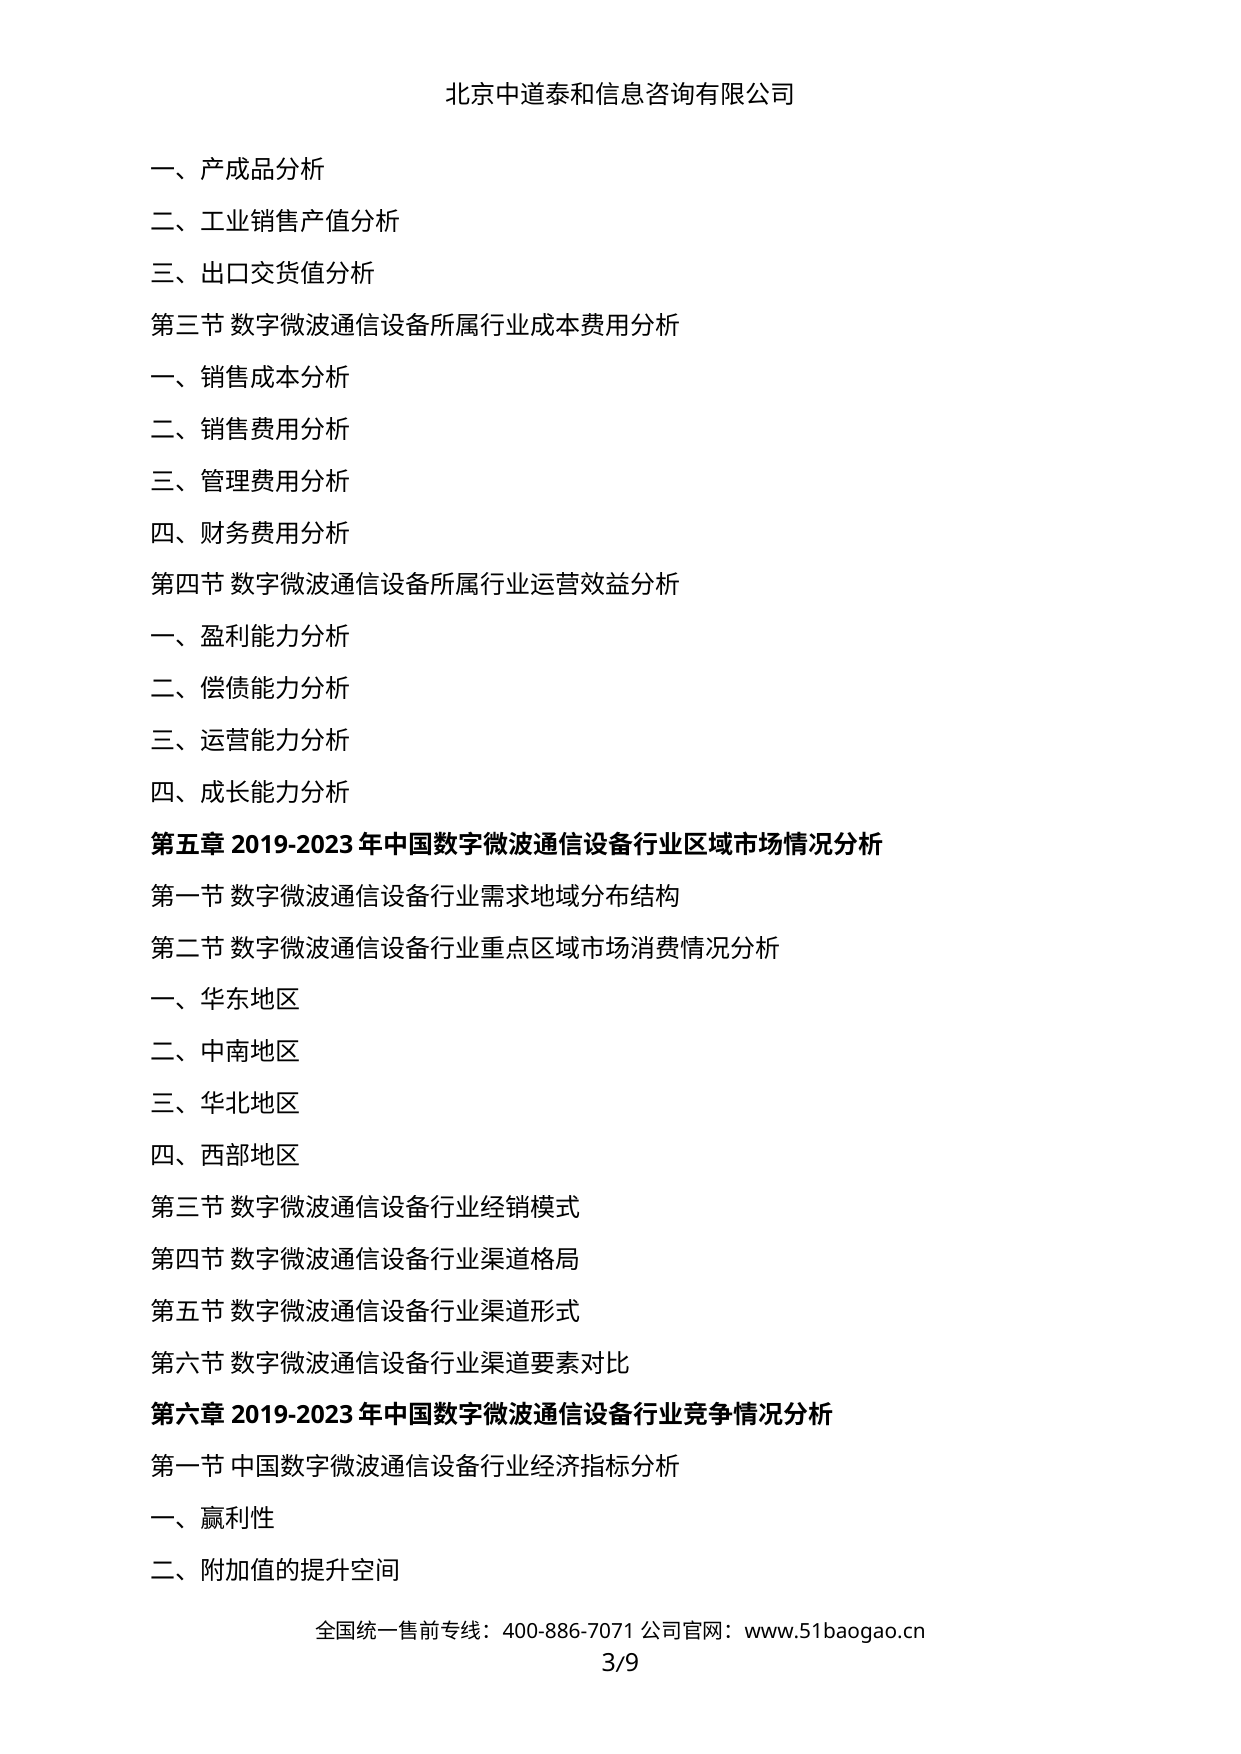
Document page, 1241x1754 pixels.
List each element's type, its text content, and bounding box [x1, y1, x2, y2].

text 第三节 数字微波通信设备行业经销模式 [150, 1187, 1090, 1224]
text 一、华东地区 [150, 980, 1090, 1016]
text 一、盈利能力分析 [150, 617, 1090, 653]
text 第一节 中国数字微波通信设备行业经济指标分析 [150, 1447, 1090, 1483]
text 第三节 数字微波通信设备所属行业成本费用分析 [150, 306, 1090, 342]
text 四、成长能力分析 [150, 772, 1090, 809]
text 二、销售费用分析 [150, 409, 1090, 446]
text 二、工业销售产值分析 [150, 202, 1090, 238]
text 一、赢利性 [150, 1499, 1090, 1535]
text 第五节 数字微波通信设备行业渠道形式 [150, 1291, 1090, 1327]
text 二、附加值的提升空间 [150, 1551, 1090, 1587]
text 第四节 数字微波通信设备所属行业运营效益分析 [150, 565, 1090, 601]
text 一、销售成本分析 [150, 357, 1090, 394]
text 三、运营能力分析 [150, 721, 1090, 757]
text 第一节 数字微波通信设备行业需求地域分布结构 [150, 876, 1090, 912]
text 四、财务费用分析 [150, 513, 1090, 549]
text 第六章 2019-2023年中国数字微波通信设备行业竞争情况分析 [150, 1395, 1090, 1431]
text 一、产成品分析 [150, 150, 1090, 186]
text 第四节 数字微波通信设备行业渠道格局 [150, 1239, 1090, 1276]
text 二、偿债能力分析 [150, 669, 1090, 705]
text 三、华北地区 [150, 1084, 1090, 1120]
text 二、中南地区 [150, 1032, 1090, 1068]
text 三、出口交货值分析 [150, 254, 1090, 290]
text 第六节 数字微波通信设备行业渠道要素对比 [150, 1343, 1090, 1379]
text 三、管理费用分析 [150, 461, 1090, 497]
text 第二节 数字微波通信设备行业重点区域市场消费情况分析 [150, 928, 1090, 964]
text 第五章 2019-2023年中国数字微波通信设备行业区域市场情况分析 [150, 824, 1090, 861]
text 四、西部地区 [150, 1136, 1090, 1172]
